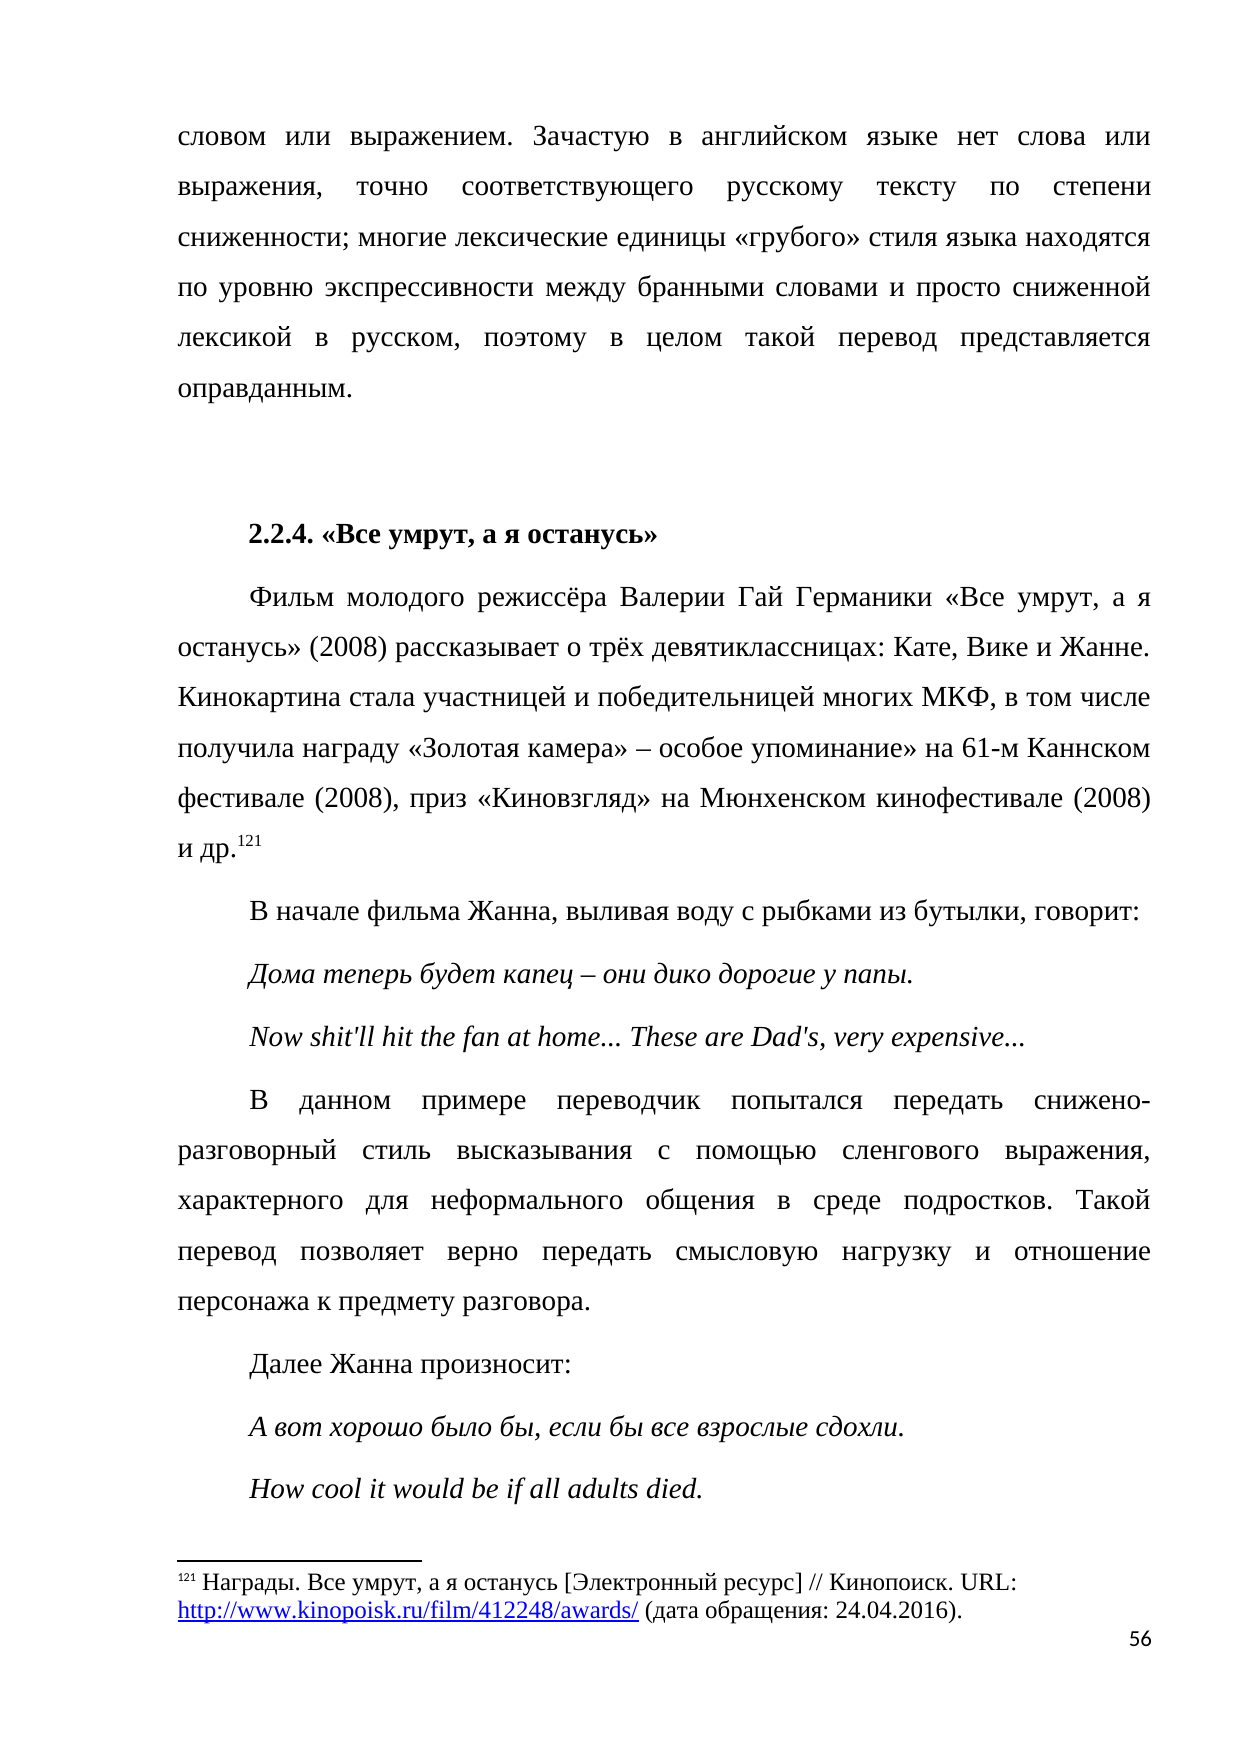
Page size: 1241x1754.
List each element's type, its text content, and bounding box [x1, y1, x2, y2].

text Now shit'll hit the fan at home... These are Dad's, very expensive... [177, 1019, 1152, 1052]
subtitle 2.2.4. «Все умрут, а я останусь» [248, 516, 1152, 550]
text А вот хорошо было бы, если бы все взрослые сдохли. [177, 1409, 1152, 1442]
text В начале фильма Жанна, выливая воду с рыбками из бутылки, говорит: [177, 893, 1152, 927]
text Дома теперь будет капец – они дико дорогие у папы. [177, 956, 1152, 990]
text В данном примере переводчик попытался передать снижено-разговорный стиль высказывания с помощью сленгового выражения, характерного для неформального общения в среде подростков. Такой перевод позволяет верно передать смысловую нагрузку и отношение персонажа к предмету разговора. [177, 1082, 1152, 1317]
text How cool it would be if all adults died. [177, 1471, 1152, 1505]
text Фильм молодого режиссёра Валерии Гай Германики «Все умрут, а я останусь» (2008) рассказывает о трёх девятиклассницах: Кате, Вике и Жанне. Кинокартина стала участницей и победительницей многих МКФ, в том числе получила награду «Золотая камера» – особое упоминание» на 61-м Каннском фестивале (2008), приз «Киновзгляд» на Мюнхенском кинофестивале (2008) и др. [177, 579, 1152, 864]
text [177, 118, 1152, 403]
text Далее Жанна произносит: [177, 1346, 1152, 1379]
